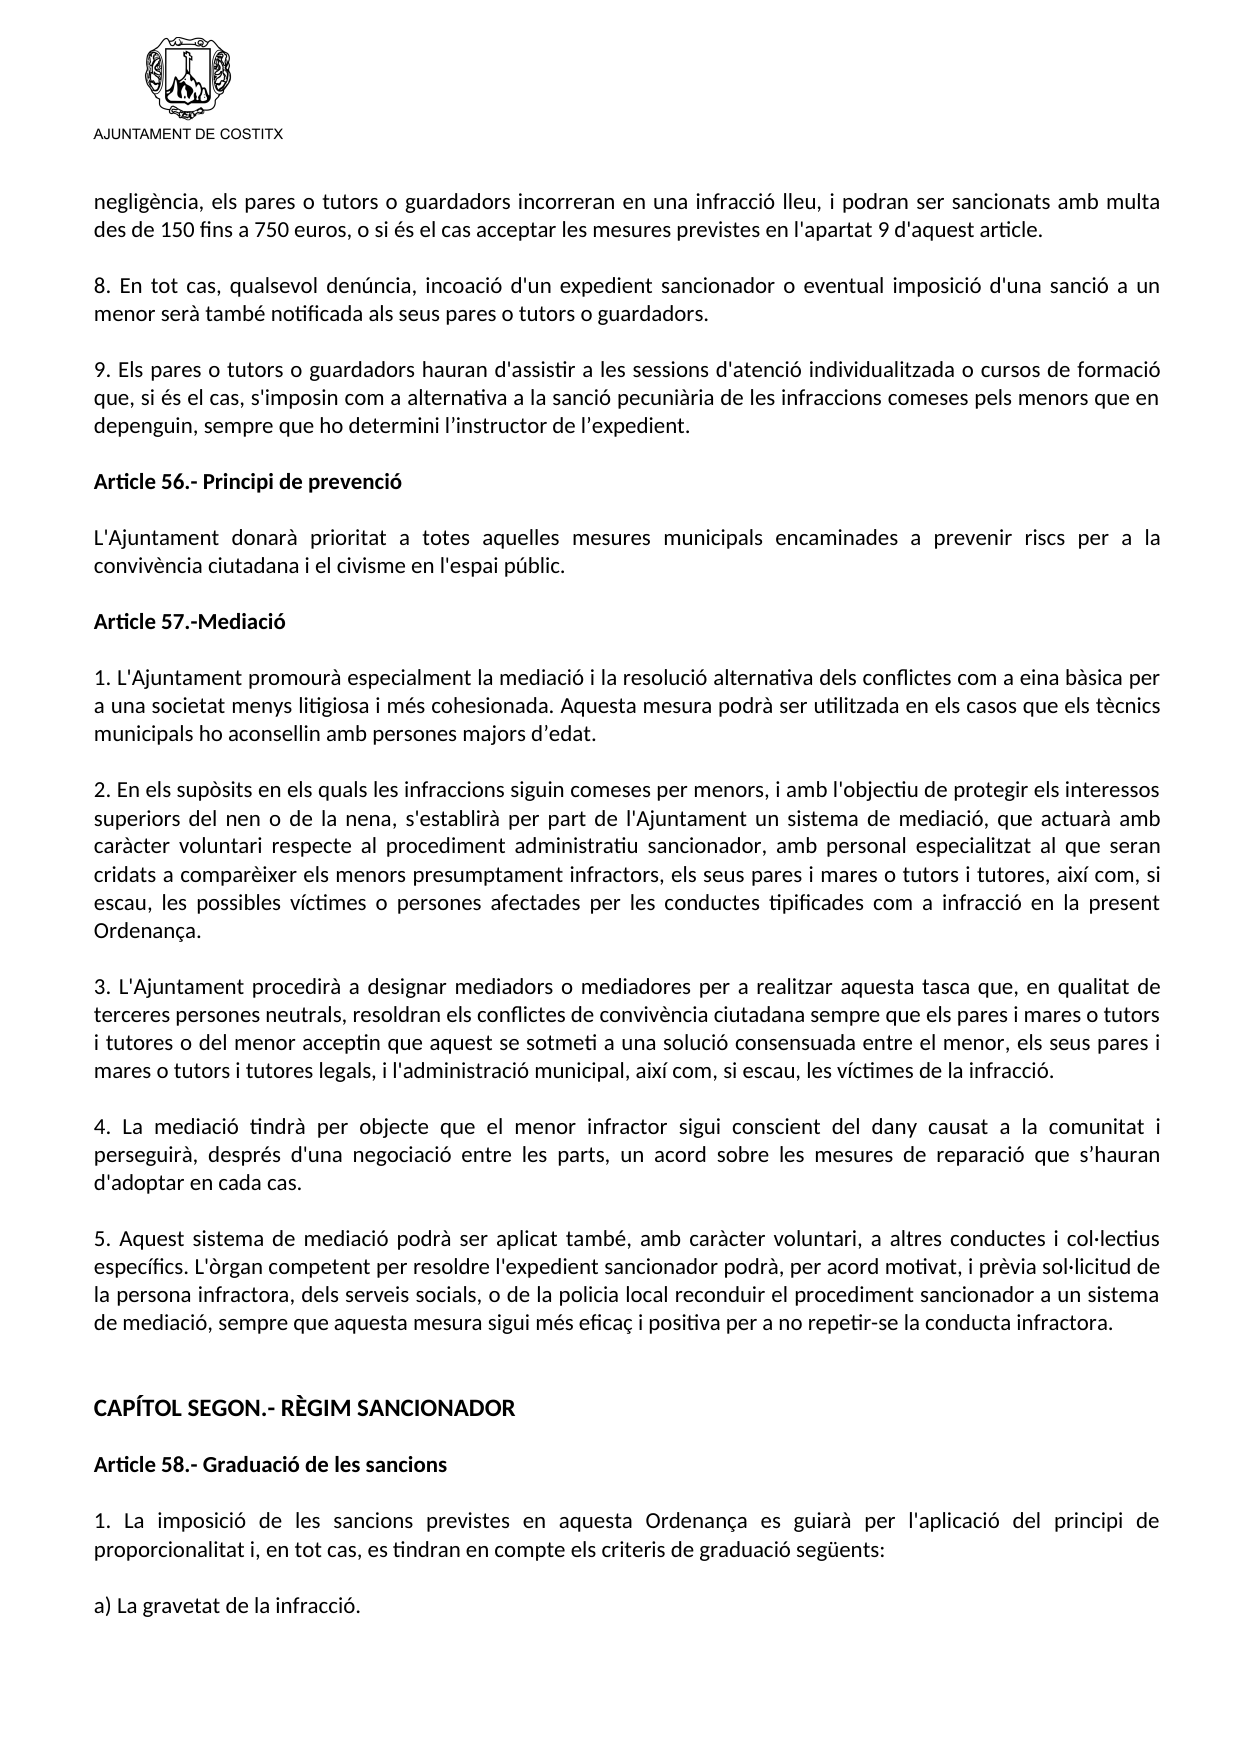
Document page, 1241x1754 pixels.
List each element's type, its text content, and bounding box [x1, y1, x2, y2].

text 3. L'Ajuntament procedirà a designar mediadors o mediadores per a realitzar aquesta tasca que, en qualitat de terceres persones neutrals, resoldran els conflictes de convivència ciutadana sempre que els pares i mares o tutors i tutores o del menor acceptin que aquest se sotmeti a una solució consensuada entre el menor, els seus pares i mares o tutors i tutores legals, i l'administració municipal, així com, si escau, les víctimes de la infracció. [94, 972, 1162, 1084]
text Article 56.- Principi de prevenció [94, 467, 1162, 495]
text 8. En tot cas, qualsevol denúncia, incoació d'un expedient sancionador o eventual imposició d'una sanció a un menor serà també notificada als seus pares o tutors o guardadors. [94, 271, 1162, 327]
text Article 57.-Mediació [94, 607, 1162, 636]
text 2. En els supòsits en els quals les infraccions siguin comeses per menors, i amb l'objectiu de protegir els interessos superiors del nen o de la nena, s'establirà per part de l'Ajuntament un sistema de mediació, que actuarà amb caràcter voluntari respecte al procediment administratiu sancionador, amb personal especialitzat al que seran cridats a comparèixer els menors presumptament infractors, els seus pares i mares o tutors i tutores, així com, si escau, les possibles víctimes o persones afectades per les conductes tipificades com a infracció en la present Ordenança. [94, 776, 1162, 944]
picture [93, 37, 283, 144]
text 9. Els pares o tutors o guardadors hauran d'assistir a les sessions d'atenció individualitzada o cursos de formació que, si és el cas, s'imposin com a alternativa a la sanció pecuniària de les infraccions comeses pels menors que en depenguin, sempre que ho determini l’instructor de l’expedient. [94, 355, 1162, 439]
text 1. L'Ajuntament promourà especialment la mediació i la resolució alternativa dels conflictes com a eina bàsica per a una societat menys litigiosa i més cohesionada. Aquesta mesura podrà ser utilitzada en els casos que els tècnics municipals ho aconsellin amb persones majors d’edat. [94, 663, 1162, 748]
text CAPÍTOL SEGON.- RÈGIM SANCIONADOR [94, 1392, 1162, 1423]
text a) La gravetat de la infracció. [94, 1591, 1162, 1619]
text 4. La mediació tindrà per objecte que el menor infractor sigui conscient del dany causat a la comunitat i perseguirà, després d'una negociació entre les parts, un acord sobre les mesures de reparació que s’hauran d'adoptar en cada cas. [94, 1112, 1162, 1196]
text L'Ajuntament donarà prioritat a totes aquelles mesures municipals encaminades a prevenir riscs per a la convivència ciutadana i el civisme en l'espai públic. [94, 523, 1162, 579]
text 1. La imposició de les sancions previstes en aquesta Ordenança es guiarà per l'aplicació del principi de proporcionalitat i, en tot cas, es tindran en compte els criteris de graduació següents: [94, 1507, 1162, 1563]
text Article 58.- Graduació de les sancions [94, 1451, 1162, 1479]
text 5. Aquest sistema de mediació podrà ser aplicat també, amb caràcter voluntari, a altres conductes i col·lectius específics. L'òrgan competent per resoldre l'expedient sancionador podrà, per acord motivat, i prèvia sol·licitud de la persona infractora, dels serveis socials, o de la policia local reconduir el procediment sancionador a un sistema de mediació, sempre que aquesta mesura sigui més eficaç i positiva per a no repetir-se la conducta infractora. [94, 1224, 1162, 1336]
